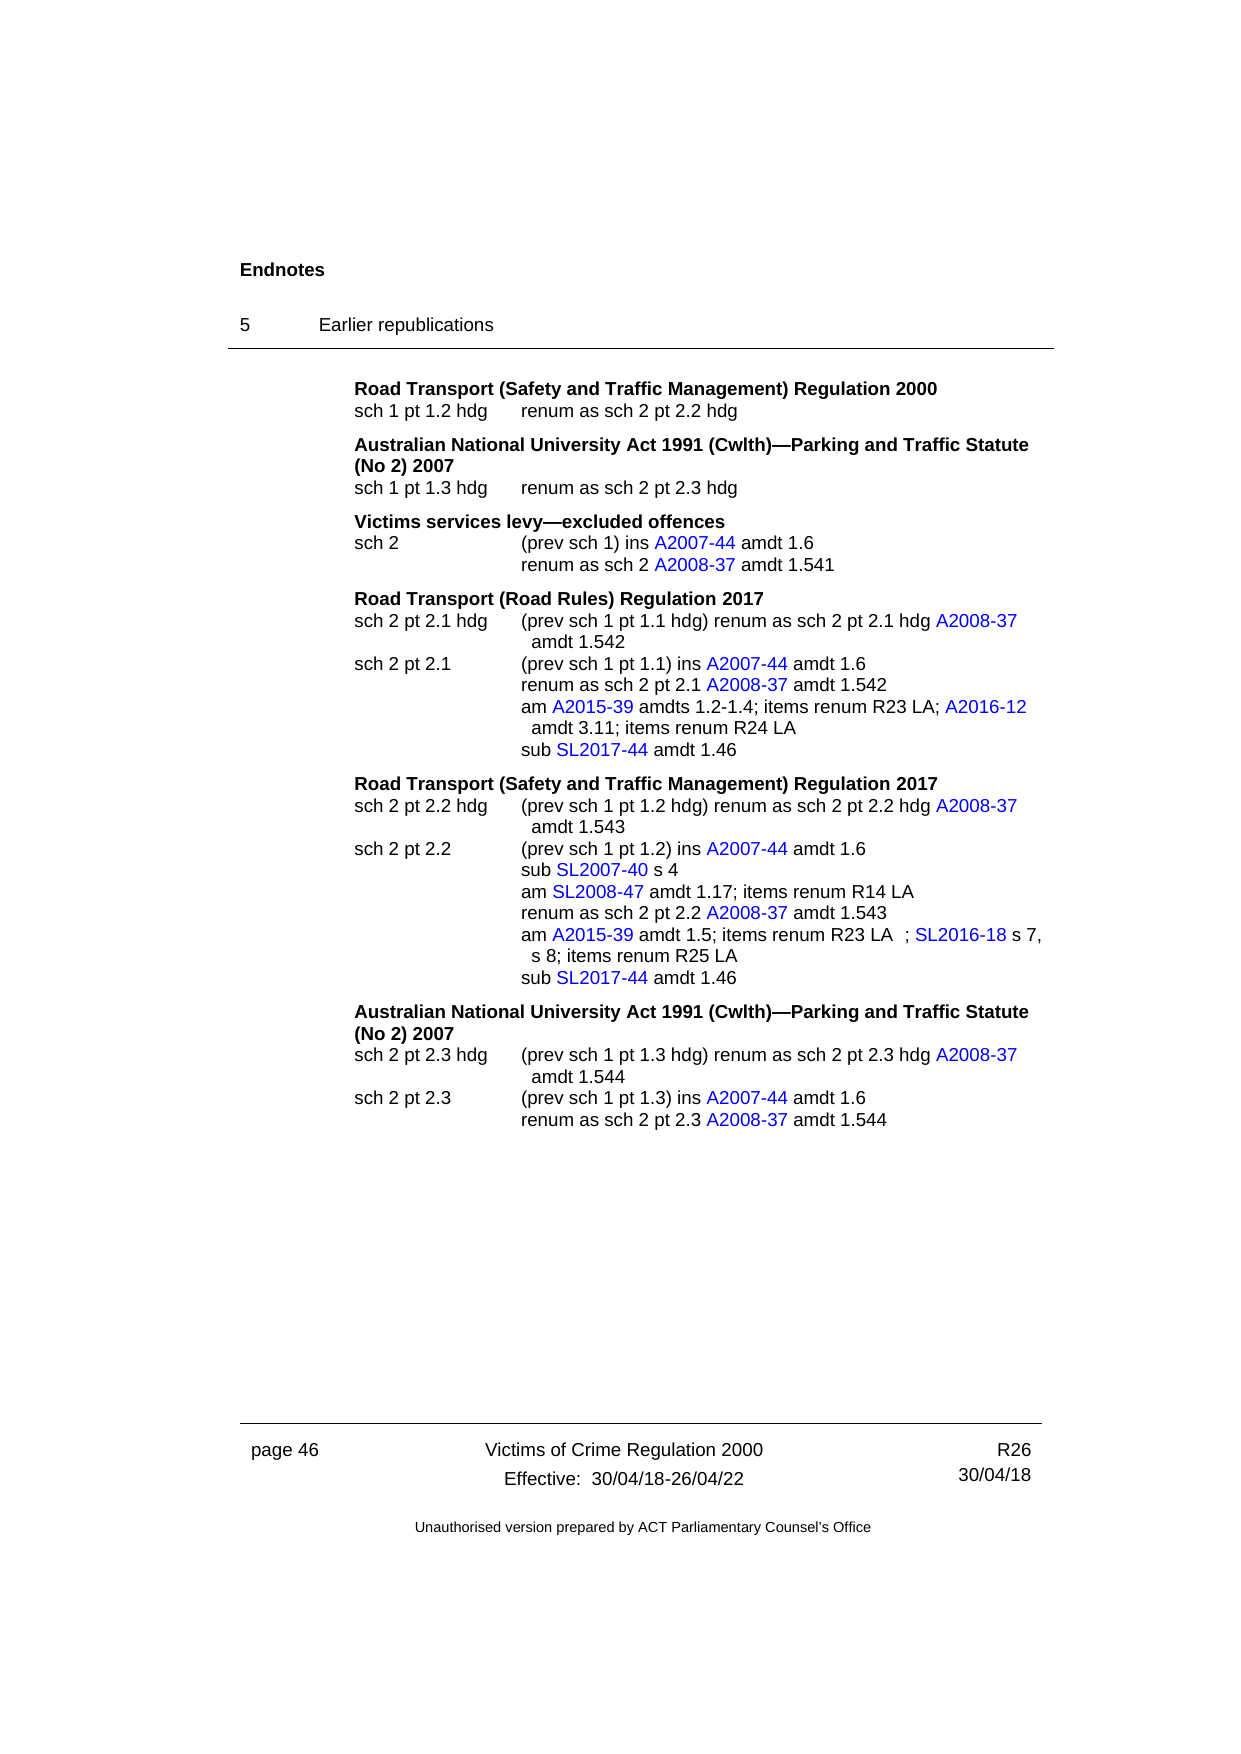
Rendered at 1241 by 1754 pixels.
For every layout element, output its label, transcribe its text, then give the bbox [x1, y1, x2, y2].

text renum as sch 2 pt 2.3 A2008-37 amdt 1.544 [354, 1109, 1042, 1130]
text Act 1991 (Cwlth)—Parking and Traffic Statute (No 2) 2007 [354, 433, 1042, 477]
text sch 2 pt 2.2 (prev sch 1 pt 1.2) ins A2007-44 amdt 1.6 [354, 837, 1042, 859]
text renum as sch 2 pt 2.1 A2008-37 amdt 1.542 [354, 674, 1042, 696]
text am A2015-39 amdt 1.5; items renum R23 LA ; SL2016-18 s 7, s 8; items renum R25 LA [354, 924, 1042, 967]
text sch 1 pt 1.2 hdg renum as sch 2 pt 2.2 hdg [354, 399, 1042, 421]
text sub SL2017-44 amdt 1.46 [354, 967, 1042, 988]
text renum as sch 2 A2008-37 amdt 1.541 [354, 554, 1042, 575]
text sch 1 pt 1.3 hdg renum as sch 2 pt 2.3 hdg [354, 477, 1042, 498]
text am SL2008-47 amdt 1.17; items renum R14 LA [354, 881, 1042, 902]
text Australian Act 1991 (Cwlth)—Parking and Traffic Statute (No 2) 2007 [354, 1001, 1042, 1044]
text Victims services levy—excluded offences [354, 511, 1042, 532]
text Road Transport (Safety and Traffic Management) Regulation 2017 [354, 773, 1042, 794]
text Road Transport (Safety and Traffic Management) Regulation 2000 [354, 378, 1042, 399]
text sch 2 pt 2.1 hdg (prev sch 1 pt 1.1 hdg) renum as sch 2 pt 2.1 hdg A2008-37 amdt 1.542 [354, 609, 1042, 652]
text sch 2 pt 2.1 (prev sch 1 pt 1.1) ins A2007-44 amdt 1.6 [354, 652, 1042, 674]
text renum as sch 2 pt 2.2 A2008-37 amdt 1.543 [354, 902, 1042, 924]
text sch 2 pt 2.2 hdg (prev sch 1 pt 1.2 hdg) renum as sch 2 pt 2.2 hdg A2008-37 amdt 1.543 [354, 794, 1042, 837]
text sch 2 pt 2.3 (prev sch 1 pt 1.3) ins A2007-44 amdt 1.6 [354, 1087, 1042, 1109]
text sch 2 pt 2.3 hdg (prev sch 1 pt 1.3 hdg) renum as sch 2 pt 2.3 hdg A2008-37 amdt 1.544 [354, 1044, 1042, 1087]
text sub SL2017-44 amdt 1.46 [354, 739, 1042, 760]
text am A2015-39 amdts 1.2-1.4; items renum R23 LA; A2016-12 amdt 3.11; items renum R24 LA [354, 696, 1042, 739]
text sub SL2007-40 s 4 [354, 859, 1042, 881]
text Road Transport (Road Rules) Regulation 2017 [354, 588, 1042, 609]
text sch 2 (prev sch 1) ins A2007-44 amdt 1.6 [354, 532, 1042, 554]
